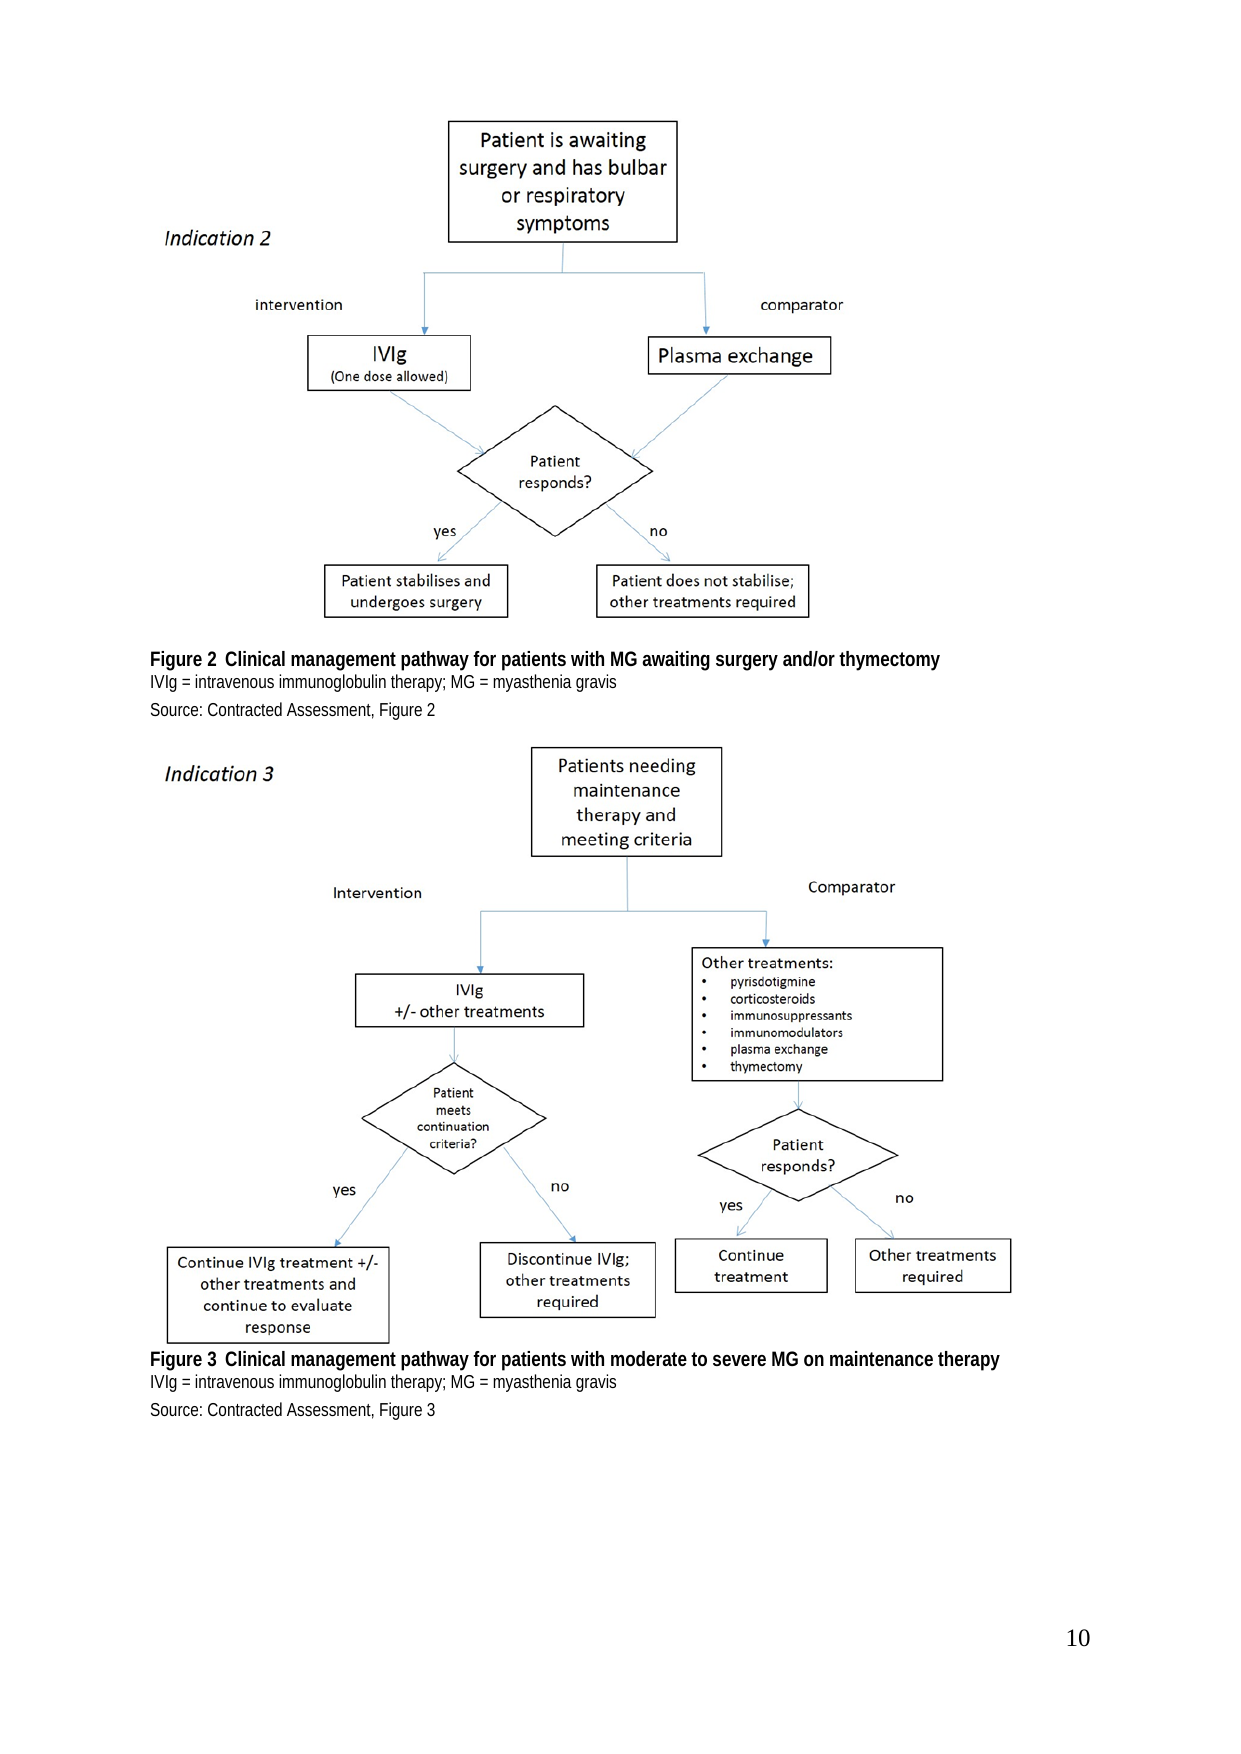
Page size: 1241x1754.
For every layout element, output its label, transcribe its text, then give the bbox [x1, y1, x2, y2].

text Source: Contracted Assessment, Figure 2 [150, 699, 1090, 721]
text IVIg = intravenous immunoglobulin therapy; MG = myasthenia gravis [150, 1371, 1090, 1393]
text Source: Contracted Assessment, Figure 3 [150, 1399, 1090, 1421]
text Figure 2 Clinical management pathway for patients with MG awaiting surgery and/or thymectomy [150, 647, 1090, 671]
picture [150, 745, 1015, 1348]
picture [150, 118, 872, 623]
text Figure 3 Clinical management pathway for patients with moderate to severe MG on maintenance therapy [150, 1347, 1090, 1371]
text IVIg = intravenous immunoglobulin therapy; MG = myasthenia gravis [150, 671, 1090, 693]
